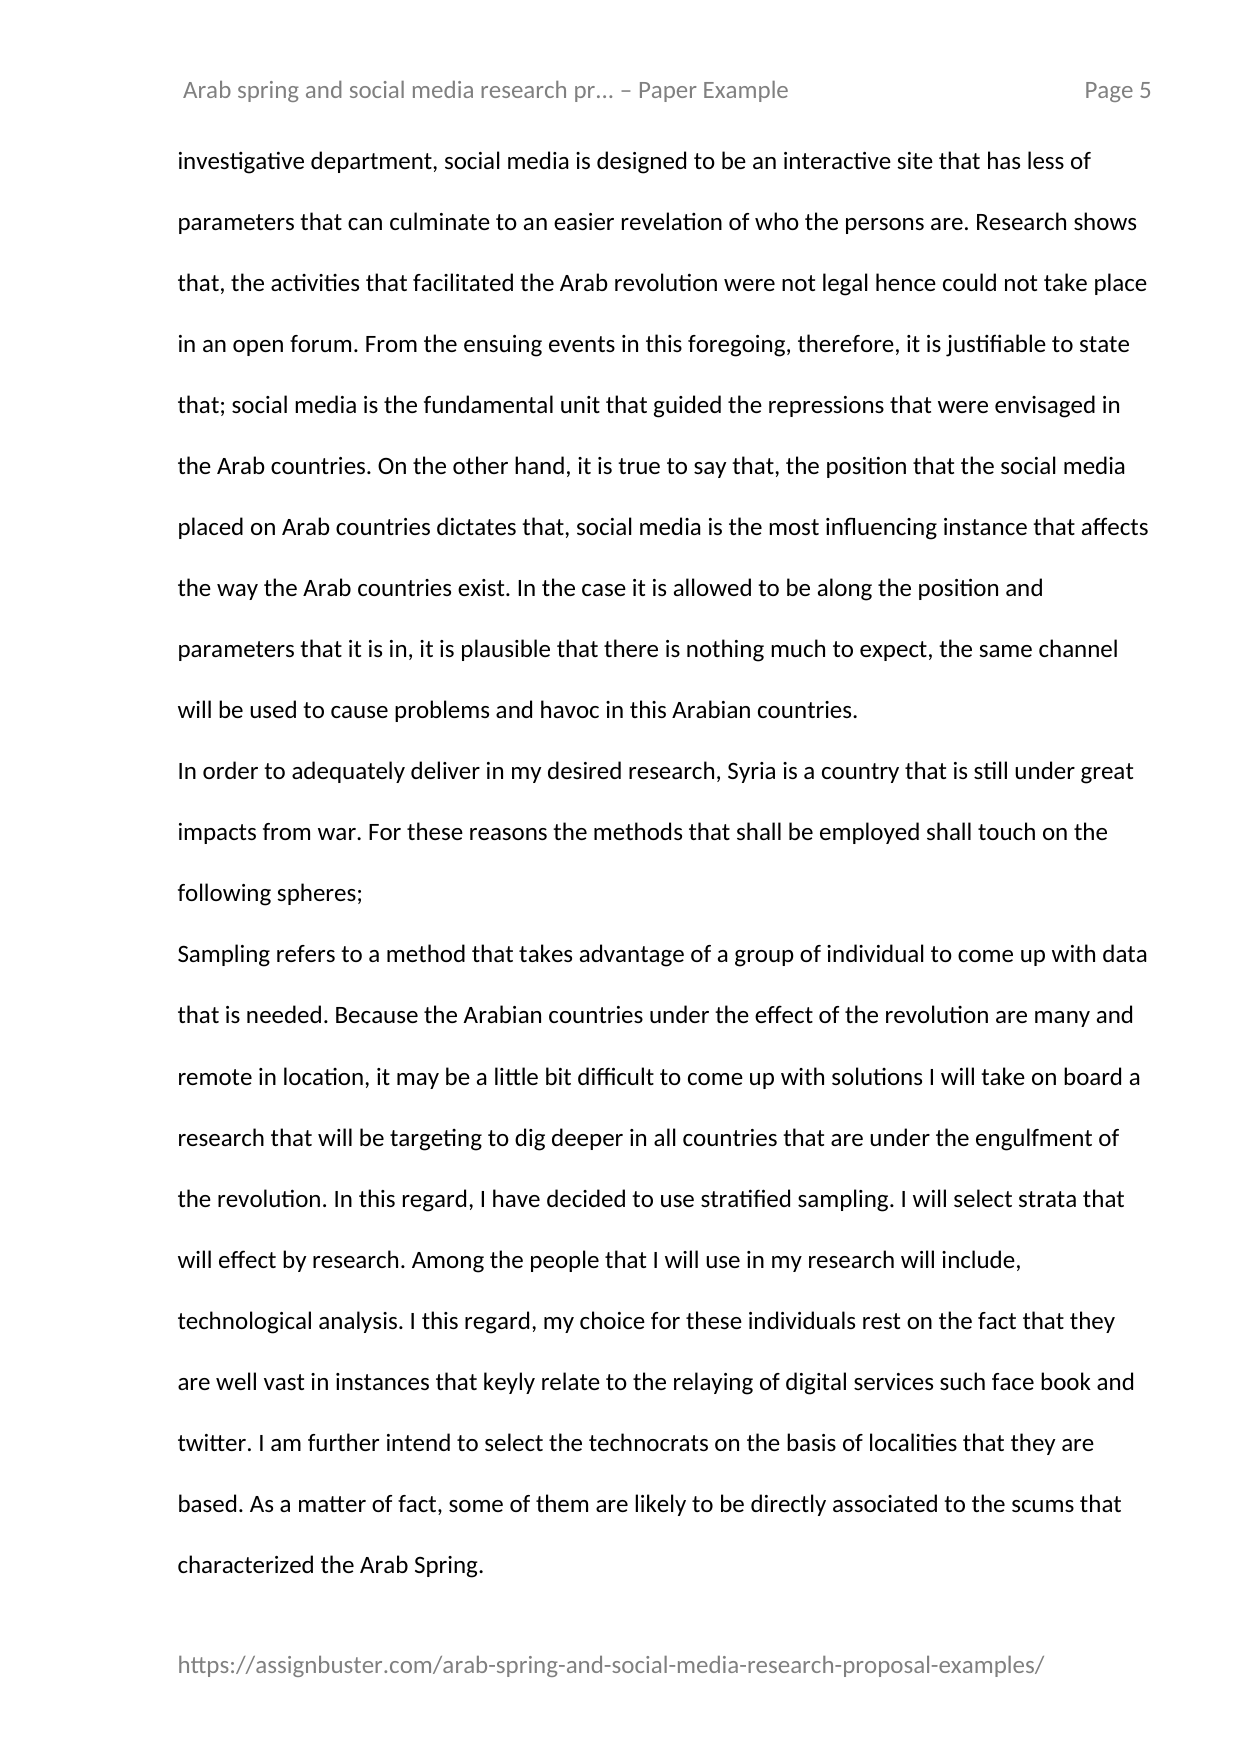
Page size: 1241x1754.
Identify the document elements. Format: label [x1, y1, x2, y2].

text [177, 145, 1152, 1579]
